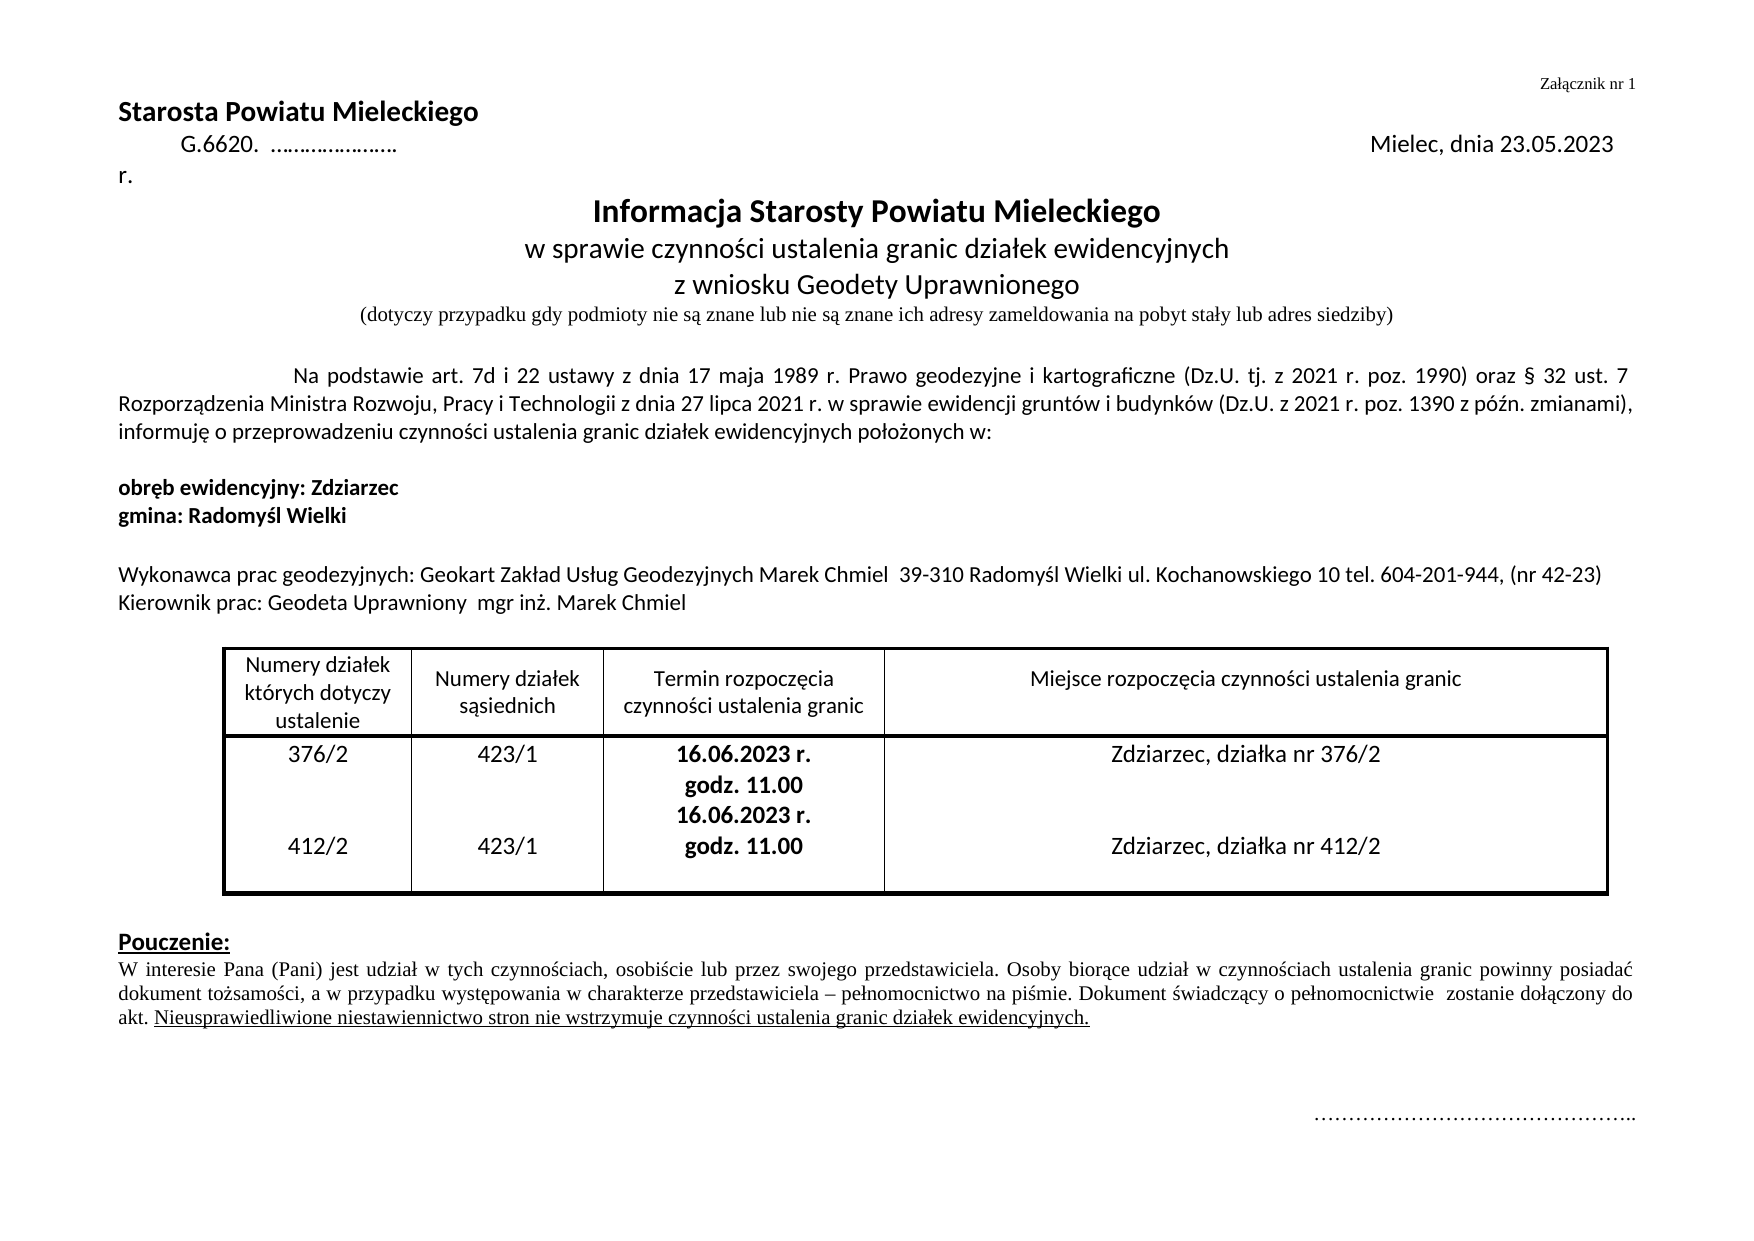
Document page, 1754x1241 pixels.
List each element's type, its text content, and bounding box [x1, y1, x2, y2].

text Informacja Starosty Powiatu Mieleckiego [118, 190, 1636, 230]
text Wykonawca prac geodezyjnych: Geokart Zakład Usług Geodezyjnych Marek Chmiel 39-310 Radomyśl Wielki ul. Kochanowskiego 10 tel. 604-201-944, (nr 42-23) [118, 560, 1636, 588]
table_header Termin rozpoczęcia czynności ustalenia granic [604, 650, 884, 734]
text G.6620. …………………. Mielec, dnia 23.05.2023 r. [118, 129, 1636, 190]
table_cell 376/2 412/2 [226, 738, 411, 891]
text Na podstawie art. 7d i 22 ustawy z dnia 17 maja 1989 r. Prawo geodezyjne i kartograficzne (Dz.U. tj. z 2021 r. poz. 1990) oraz § 32 ust. 7 Rozporządzenia Ministra Rozwoju, Pracy i Technologii z dnia 27 lipca 2021 r. w sprawie ewidencji gruntów i budynków (Dz.U. z 2021 r. poz. 1390 z późn. zmianami), informuję o przeprowadzeniu czynności ustalenia granic działek ewidencyjnych położonych w: [118, 361, 1636, 445]
text w sprawie czynności ustalenia granic działek ewidencyjnych [118, 230, 1636, 266]
table_cell 16.06.2023 r. godz. 11.00 16.06.2023 r. godz. 11.00 [604, 738, 884, 891]
text Starosta Powiatu Mieleckiego [118, 93, 1636, 129]
table_header Miejsce rozpoczęcia czynności ustalenia granic [885, 650, 1606, 734]
table_cell Zdziarzec, działka nr 376/2 Zdziarzec, działka nr 412/2 [885, 738, 1606, 891]
table_header Numery działek których dotyczy ustalenie [226, 650, 411, 734]
text z wniosku Geodety Uprawnionego [118, 266, 1636, 302]
table_header Numery działek sąsiednich [412, 650, 603, 734]
text gmina: Radomyśl Wielki [118, 501, 1636, 529]
text (dotyczy przypadku gdy podmioty nie są znane lub nie są znane ich adresy zameldowania na pobyt stały lub adres siedziby) [118, 302, 1636, 326]
text W interesie Pana (Pani) jest udział w tych czynnościach, osobiście lub przez swojego przedstawiciela. Osoby biorące udział w czynnościach ustalenia granic powinny posiadać dokument tożsamości, a w przypadku występowania w charakterze przedstawiciela – pełnomocnictwo na piśmie. Dokument świadczący o pełnomocnictwie zostanie dołączony do akt. Nieusprawiedliwione niestawiennictwo stron nie wstrzymuje czynności ustalenia granic działek ewidencyjnych. [118, 957, 1636, 1029]
text Pouczenie: [118, 926, 1636, 957]
text Kierownik prac: Geodeta Uprawniony mgr inż. Marek Chmiel [118, 588, 1636, 616]
text ……………………………………….. [118, 1101, 1636, 1125]
table_cell 423/1 423/1 [412, 738, 603, 891]
text obręb ewidencyjny: Zdziarzec [118, 473, 1636, 501]
